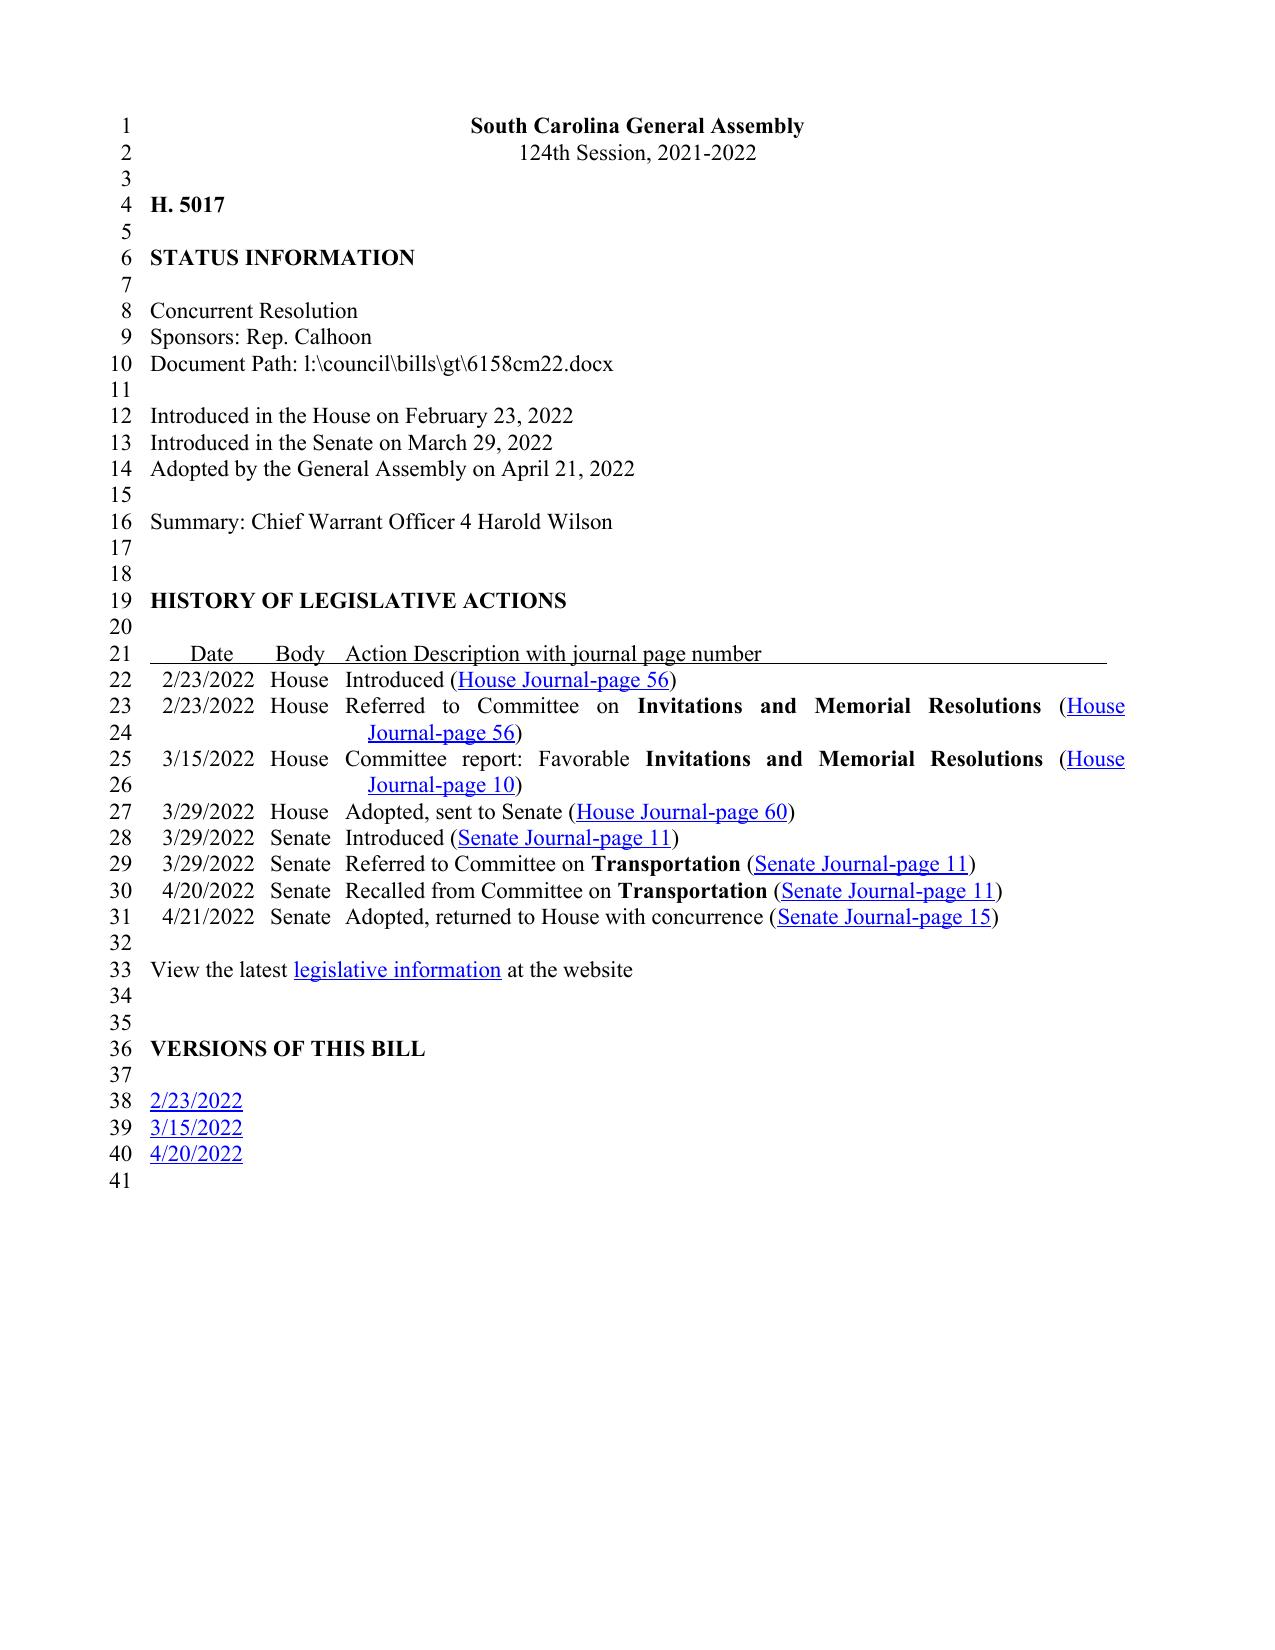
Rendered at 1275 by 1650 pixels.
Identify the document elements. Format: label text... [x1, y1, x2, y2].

text Introduced in the House on February 23, 2022 [150, 402, 1125, 429]
text 3/29/2022 Senate Referred to Committee on Transportation (Senate Journal-page 11) [150, 850, 1125, 877]
text Introduced in the Senate on March 29, 2022 [150, 429, 1125, 455]
text 4/21/2022 Senate Adopted, returned to House with concurrence (Senate Journal-page 15) [150, 903, 1125, 929]
text View the latest legislative information at the website [150, 956, 1125, 982]
text 2/23/2022 [150, 1088, 1125, 1114]
text 4/20/2022 Senate Recalled from Committee on Transportation (Senate Journal-page 11) [150, 877, 1125, 903]
text Document Path: l:\council\bills\gt\6158cm22.docx [150, 350, 1125, 376]
text Summary: Chief Warrant Officer 4 Harold Wilson [150, 508, 1125, 534]
text 2/23/2022 House Introduced (House Journal-page 56) [150, 666, 1125, 692]
text 3/15/2022 House Committee report: Favorable Invitations and Memorial Resolutions (House Journal-page 10) [150, 745, 1125, 798]
text STATUS INFORMATION [150, 244, 1125, 271]
text Date Body Action Description with journal page number [150, 639, 1125, 666]
text Adopted by the General Assembly on April 21, 2022 [150, 455, 1125, 481]
text Concurrent Resolution [150, 297, 1125, 323]
text HISTORY OF LEGISLATIVE ACTIONS [150, 587, 1125, 613]
text Sponsors: Rep. Calhoon [150, 323, 1125, 350]
text 2/23/2022 House Referred to Committee on Invitations and Memorial Resolutions (House Journal-page 56) [150, 692, 1125, 745]
text 3/29/2022 Senate Introduced (Senate Journal-page 11) [150, 824, 1125, 850]
text 3/15/2022 [150, 1114, 1125, 1140]
text South Carolina General Assembly [150, 112, 1125, 139]
text 3/29/2022 House Adopted, sent to Senate (House Journal-page 60) [150, 798, 1125, 824]
text VERSIONS OF THIS BILL [150, 1035, 1125, 1061]
text 4/20/2022 [150, 1140, 1125, 1167]
text H. 5017 [150, 192, 1125, 218]
text 124th Session, 2021-2022 [150, 139, 1125, 165]
